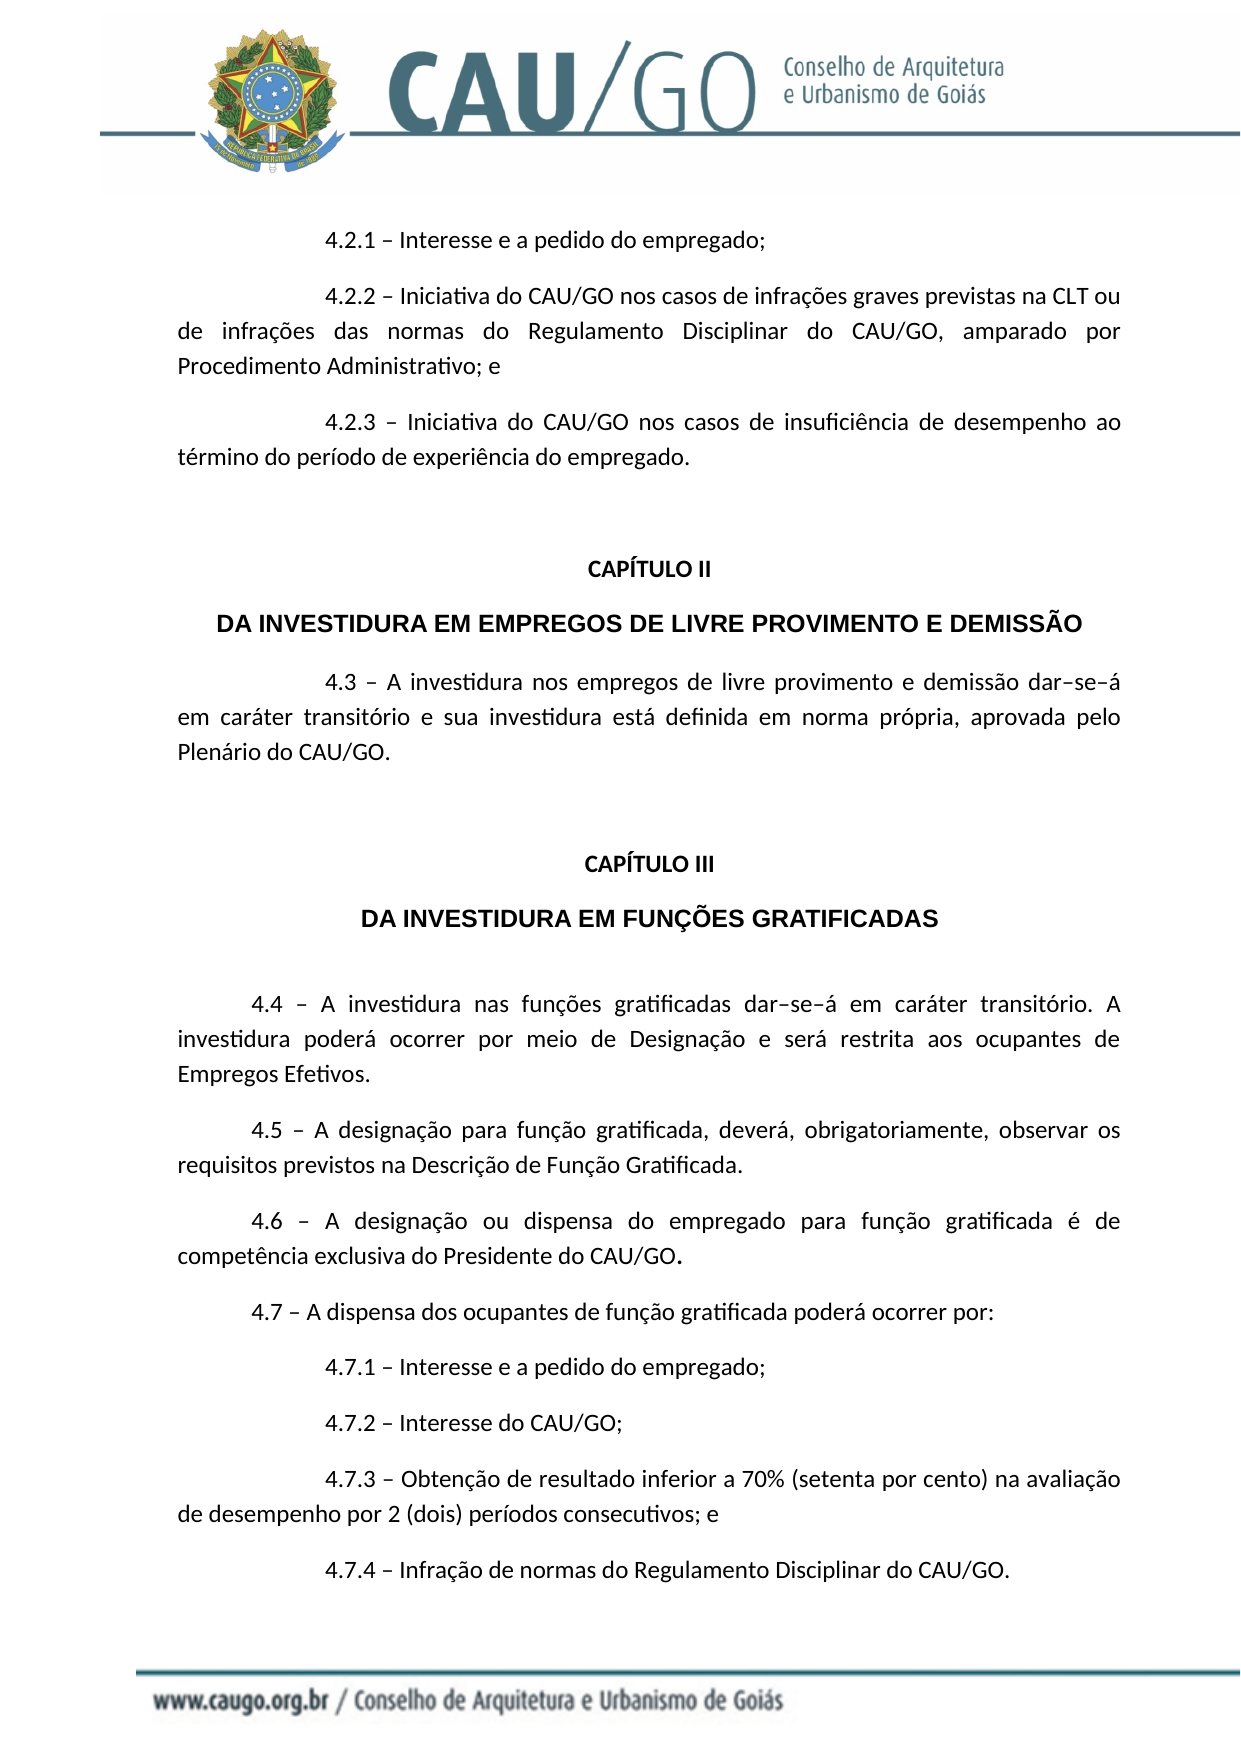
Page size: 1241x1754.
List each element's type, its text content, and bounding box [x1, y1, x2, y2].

text 4.7.3 – Obtenção de resultado inferior a 70% (setenta por cento) na avaliação de desempenho por 2 (dois) períodos consecutivos; e [177, 1463, 1122, 1529]
subtitle DA INVESTIDURA EM EMPREGOS DE LIVRE PROVIMENTO E DEMISSÃO [177, 609, 1122, 637]
text 4.7.1 – Interesse e a pedido do empregado; [177, 1352, 1122, 1382]
text CAPÍTULO III [177, 848, 1122, 878]
text 4.7.2 – Interesse do CAU/GO; [177, 1407, 1122, 1438]
text 4.2.2 – Iniciativa do CAU/GO nos casos de infrações graves previstas na CLT ou de infrações das normas do Regulamento Disciplinar do CAU/GO, amparado por Procedimento Administrativo; e [177, 280, 1122, 381]
text 4.7.4 – Infração de normas do Regulamento Disciplinar do CAU/GO. [177, 1554, 1122, 1584]
text 4.4 – A investidura nas funções gratificadas dar–se–á em caráter transitório. A investidura poderá ocorrer por meio de Designação e será restrita aos ocupantes de Empregos Efetivos. [177, 988, 1122, 1089]
text 4.7 – A dispensa dos ocupantes de função gratificada poderá ocorrer por: [177, 1296, 1122, 1326]
text 4.3 – A investidura nos empregos de livre provimento e demissão dar–se–á em caráter transitório e sua investidura está definida em norma própria, aprovada pelo Plenário do CAU/GO. [177, 666, 1122, 767]
text 4.6 – A designação ou dispensa do empregado para função gratificada é de competência exclusiva do Presidente do CAU/GO. [177, 1205, 1122, 1270]
picture [99, 13, 1241, 195]
subtitle DA INVESTIDURA EM FUNÇÕES GRATIFICADAS [177, 904, 1122, 932]
text 4.5 – A designação para função gratificada, deverá, obrigatoriamente, observar os requisitos previstos na Descrição de Função Gratificada. [177, 1114, 1122, 1179]
text 4.2.1 – Interesse e a pedido do empregado; [177, 224, 1122, 255]
text 4.2.3 – Iniciativa do CAU/GO nos casos de insuficiência de desempenho ao término do período de experiência do empregado. [177, 406, 1122, 472]
text CAPÍTULO II [177, 553, 1122, 583]
